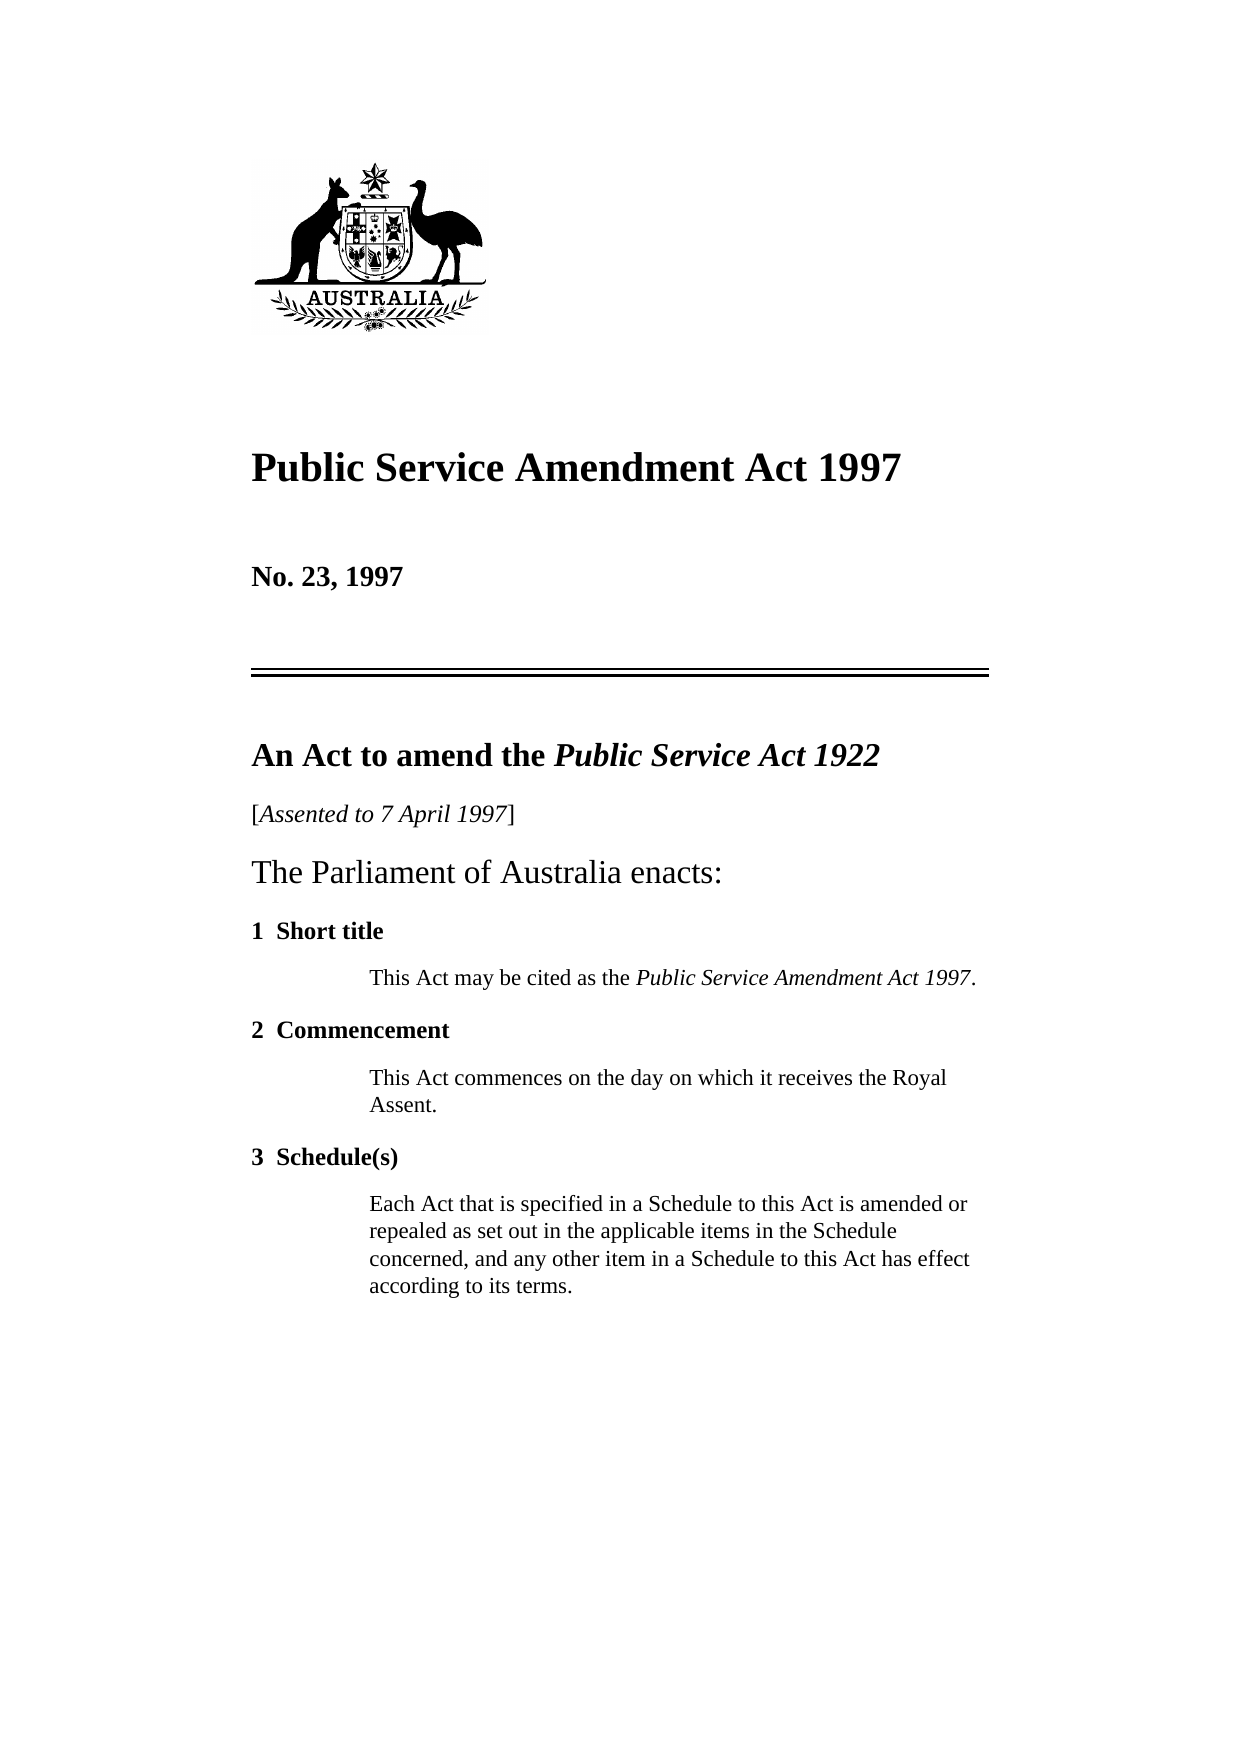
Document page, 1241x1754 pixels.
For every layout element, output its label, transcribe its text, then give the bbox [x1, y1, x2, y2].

text This Act commences on the day on which it receives the Royal Assent. [251, 1063, 989, 1117]
text An Act to amend the Public Service Act 1922 [251, 736, 989, 774]
text The Parliament of Australia enacts: [251, 853, 989, 891]
text Each Act that is specified in a Schedule to this Act is amended or repealed as set out in the applicable items in the Schedule concerned, and any other item in a Schedule to this Act has effect according to its terms. [251, 1190, 989, 1298]
subtitle 1 Short title [251, 916, 989, 945]
subtitle 2 Commencement [251, 1016, 989, 1044]
text This Act may be cited as the Public Service Amendment Act 1997. [251, 963, 989, 991]
text Public Service Amendment Act 1997 [251, 443, 989, 491]
subtitle 3 Schedule(s) [251, 1142, 989, 1171]
text [Assented to 7 April 1997] [251, 799, 989, 828]
picture [251, 159, 489, 335]
text No. 23, 1997 [251, 559, 989, 593]
